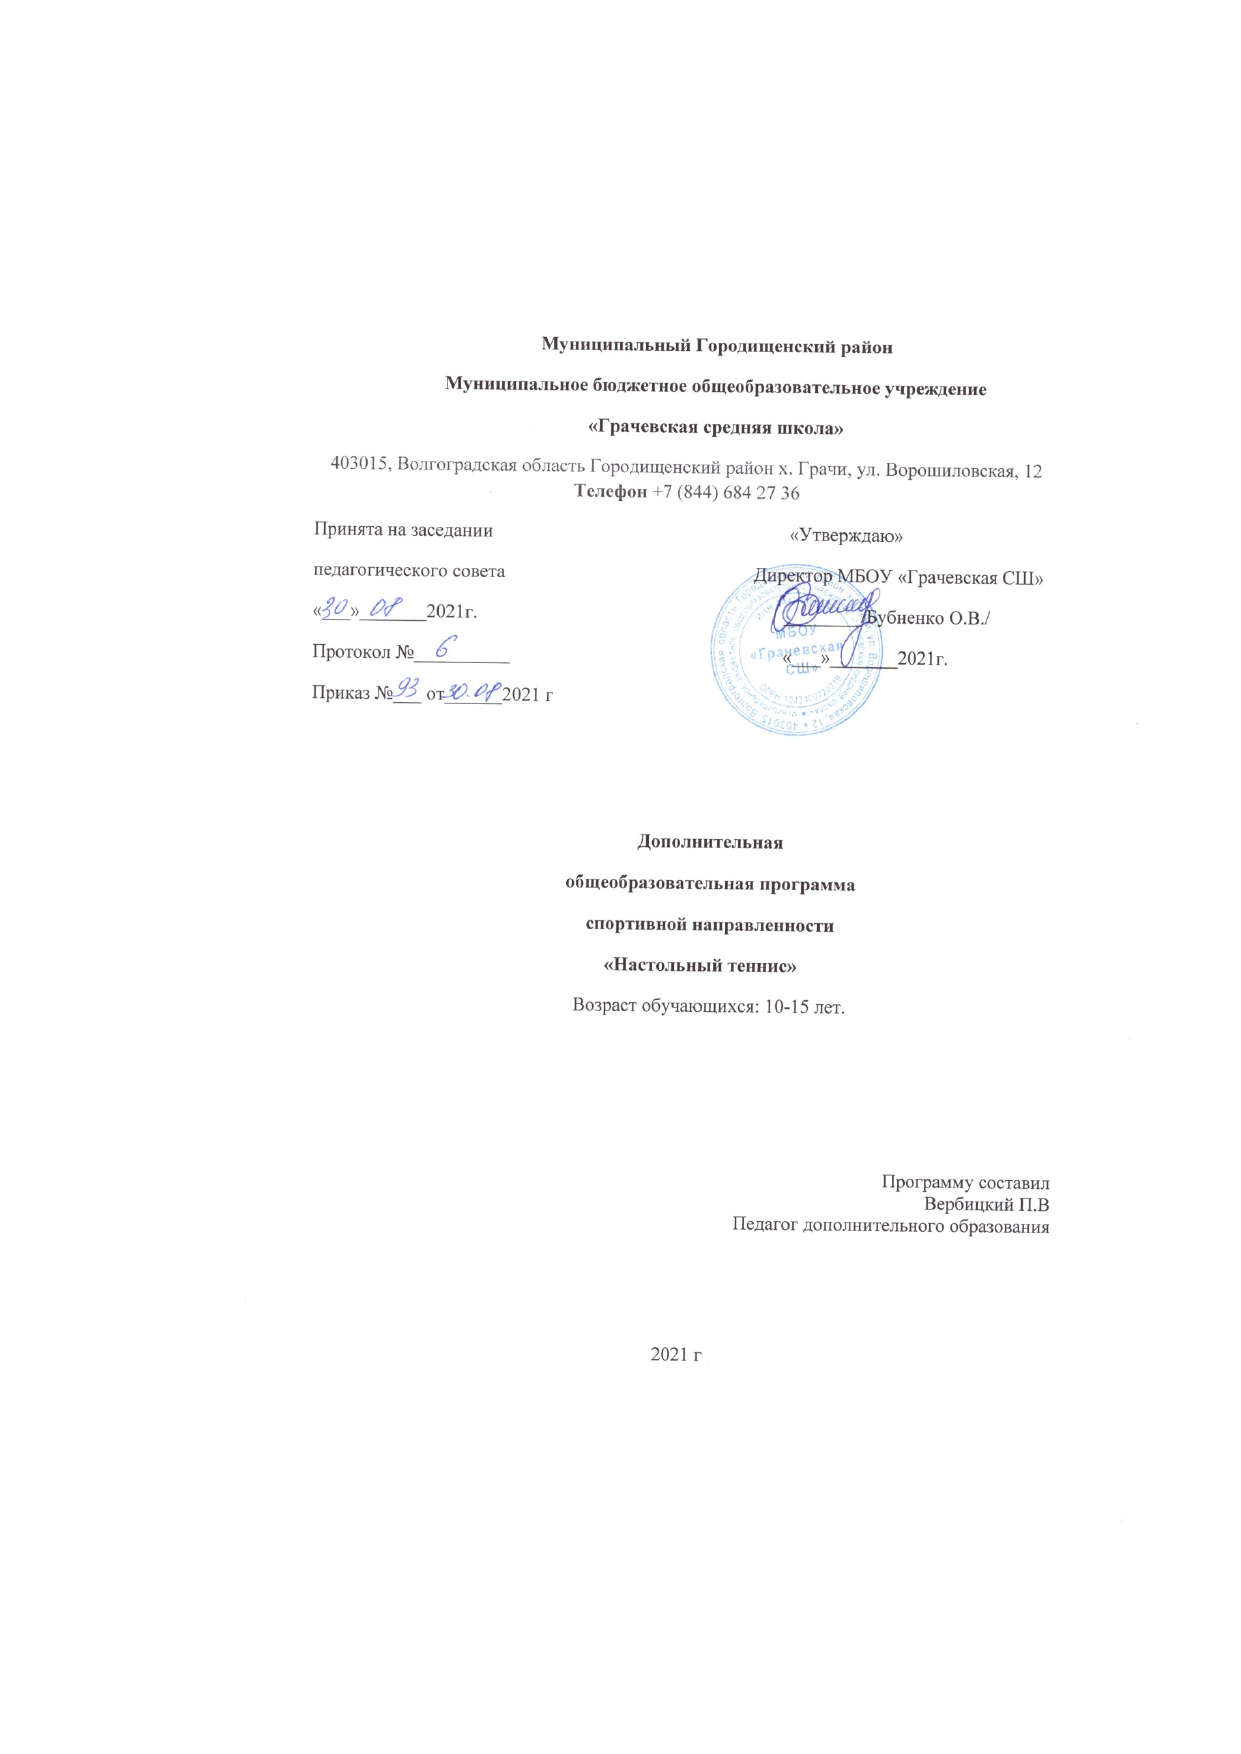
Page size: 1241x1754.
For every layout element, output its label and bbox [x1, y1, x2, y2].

picture [177, 191, 1152, 1531]
